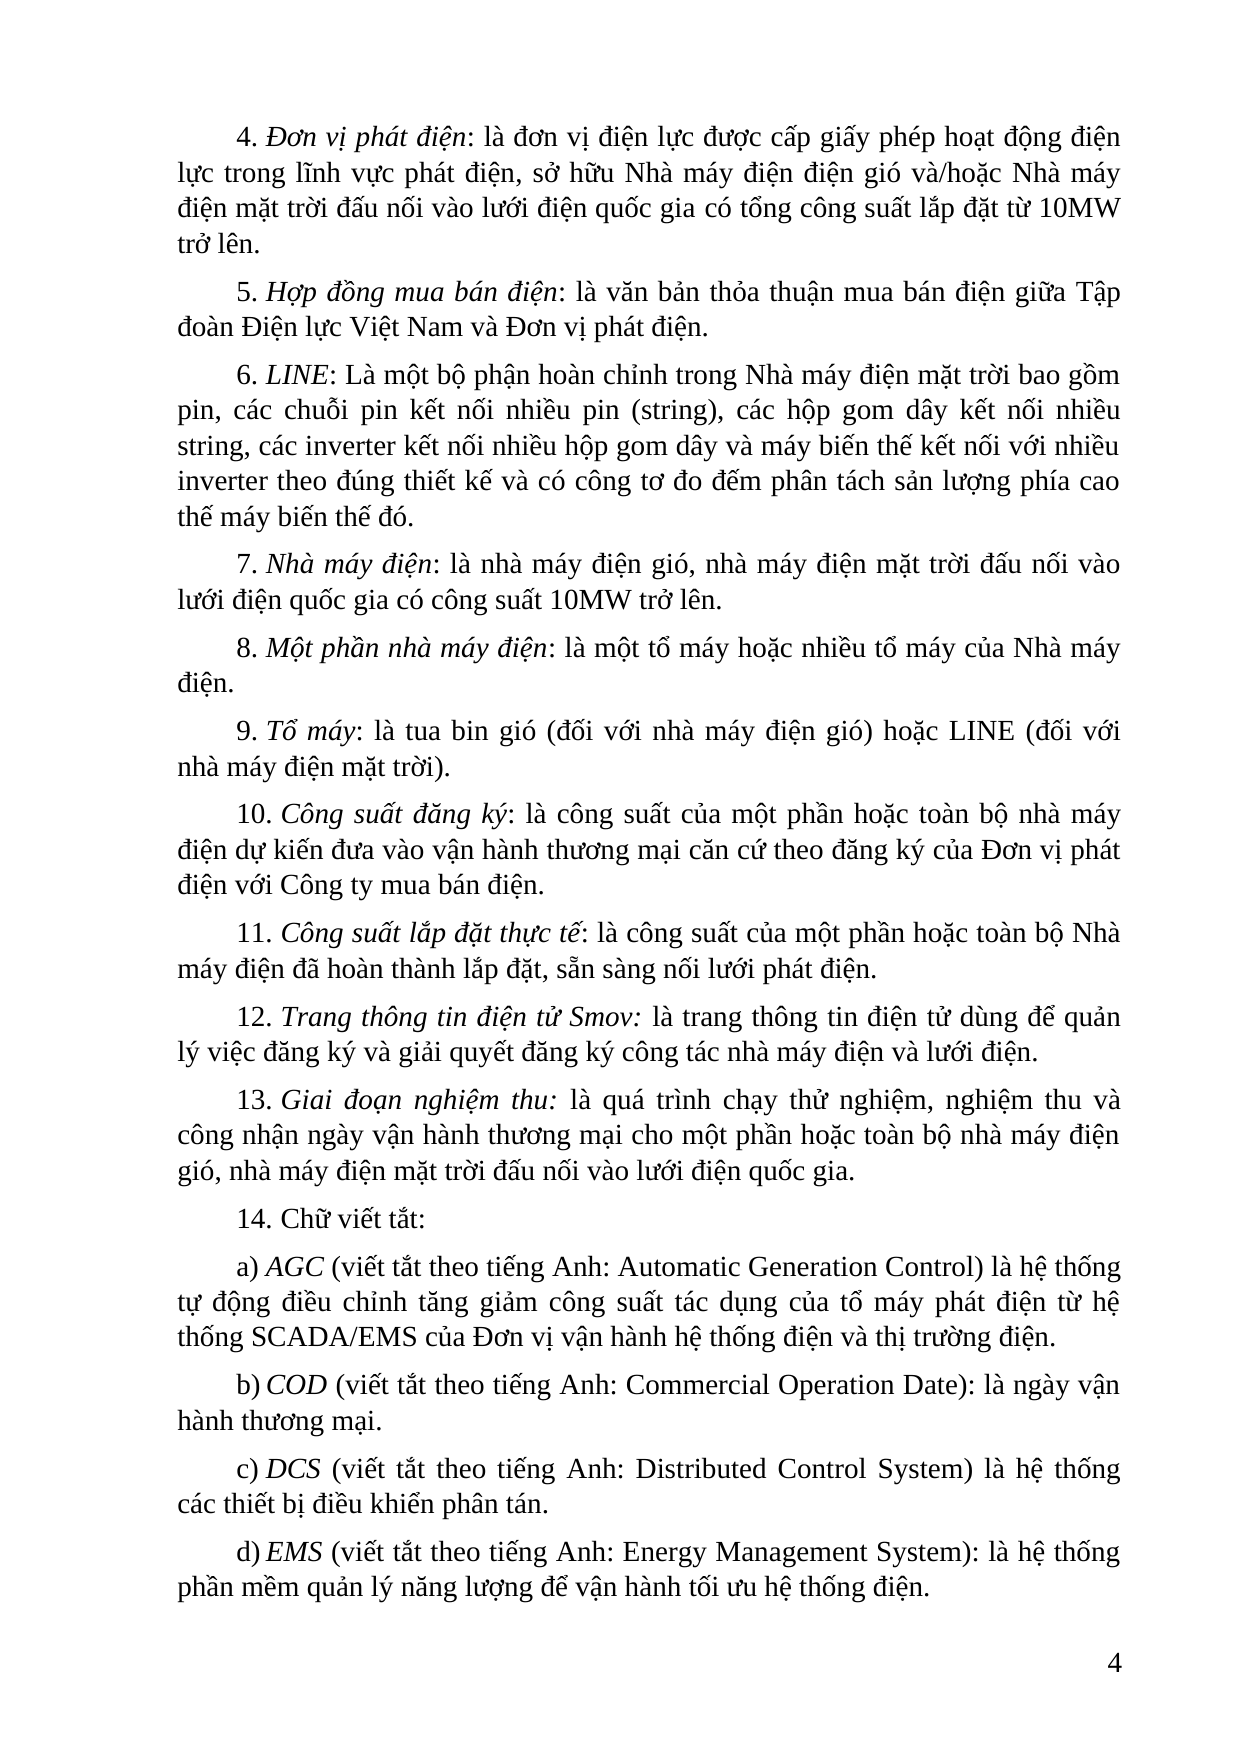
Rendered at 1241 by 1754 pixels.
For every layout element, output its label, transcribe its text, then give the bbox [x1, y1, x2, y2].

list DCS (viết tắt theo tiếng Anh: Distributed Control System) là hệ thống các thiết bị điều khiển phân tán. [177, 1450, 1122, 1521]
list Chữ viết tắt: [177, 1200, 1122, 1235]
list Đơn vị phát điện: là đơn vị điện lực được cấp giấy phép hoạt động điện lực trong lĩnh vực phát điện, sở hữu Nhà máy điện điện gió và/hoặc Nhà máy điện mặt trời đấu nối vào lưới điện quốc gia có tổng công suất lắp đặt từ 10MW trở lên. [177, 118, 1122, 260]
list COD (viết tắt theo tiếng Anh: Commercial Operation Date): là ngày vận hành thương mại. [177, 1366, 1122, 1437]
list EMS (viết tắt theo tiếng Anh: Energy Management System): là hệ thống phần mềm quản lý năng lượng để vận hành tối ưu hệ thống điện. [177, 1533, 1122, 1604]
list Tổ máy: là tua bin gió (đối với nhà máy điện gió) hoặc LINE (đối với nhà máy điện mặt trời). [177, 712, 1122, 783]
list Trang thông tin điện tử Smov: là trang thông tin điện tử dùng để quản lý việc đăng ký và giải quyết đăng ký công tác nhà máy điện và lưới điện. [177, 998, 1122, 1068]
list AGC (viết tắt theo tiếng Anh: Automatic Generation Control) là hệ thống tự động điều chỉnh tăng giảm công suất tác dụng của tổ máy phát điện từ hệ thống SCADA/EMS của Đơn vị vận hành hệ thống điện và thị trường điện. [177, 1248, 1122, 1354]
list Công suất lắp đặt thực tế: là công suất của một phần hoặc toàn bộ Nhà máy điện đã hoàn thành lắp đặt, sẵn sàng nối lưới phát điện. [177, 914, 1122, 985]
list Hợp đồng mua bán điện: là văn bản thỏa thuận mua bán điện giữa Tập đoàn Điện lực Việt Nam và Đơn vị phát điện. [177, 273, 1122, 343]
list Một phần nhà máy điện: là một tổ máy hoặc nhiều tổ máy của Nhà máy điện. [177, 629, 1122, 700]
list Nhà máy điện: là nhà máy điện gió, nhà máy điện mặt trời đấu nối vào lưới điện quốc gia có công suất 10MW trở lên. [177, 546, 1122, 616]
list Công suất đăng ký: là công suất của một phần hoặc toàn bộ nhà máy điện dự kiến đưa vào vận hành thương mại căn cứ theo đăng ký của Đơn vị phát điện với Công ty mua bán điện. [177, 796, 1122, 902]
list LINE: Là một bộ phận hoàn chỉnh trong Nhà máy điện mặt trời bao gồm pin, các chuỗi pin kết nối nhiều pin (string), các hộp gom dây kết nối nhiều string, các inverter kết nối nhiều hộp gom dây và máy biến thế kết nối với nhiều inverter theo đúng thiết kế và có công tơ đo đếm phân tách sản lượng phía cao thế máy biến thế đó. [177, 356, 1122, 533]
list Giai đoạn nghiệm thu: là quá trình chạy thử nghiệm, nghiệm thu và công nhận ngày vận hành thương mại cho một phần hoặc toàn bộ nhà máy điện gió, nhà máy điện mặt trời đấu nối vào lưới điện quốc gia. [177, 1081, 1122, 1187]
